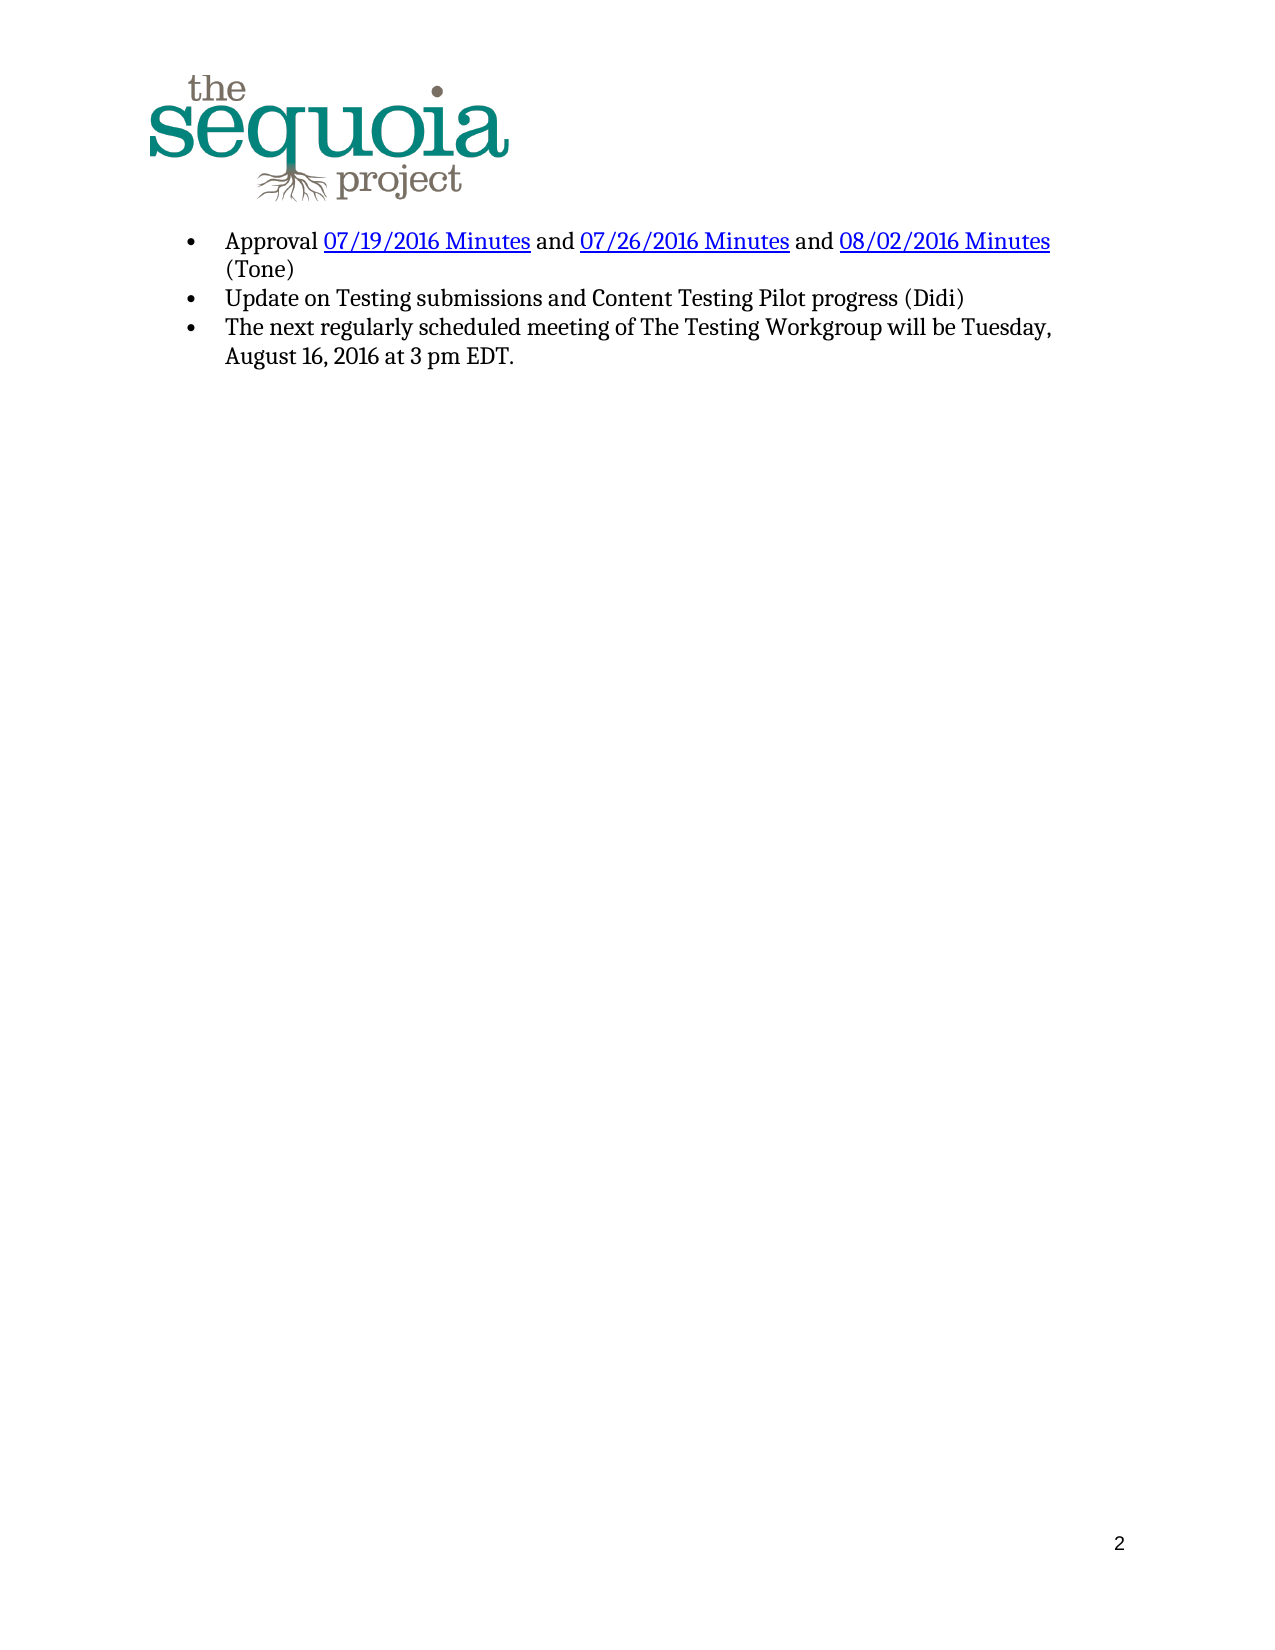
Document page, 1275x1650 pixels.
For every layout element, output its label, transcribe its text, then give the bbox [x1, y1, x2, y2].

list Update on Testing submissions and Content Testing Pilot progress (Didi) [187, 284, 1125, 313]
picture [150, 75, 509, 202]
list The next regularly scheduled meeting of The Testing Workgroup will be Tuesday, August 16, 2016 at 3 pm EDT. [187, 313, 1125, 370]
list Approval 07/19/2016 Minutes and 07/26/2016 Minutes and 08/02/2016 Minutes (Tone) [187, 227, 1125, 284]
